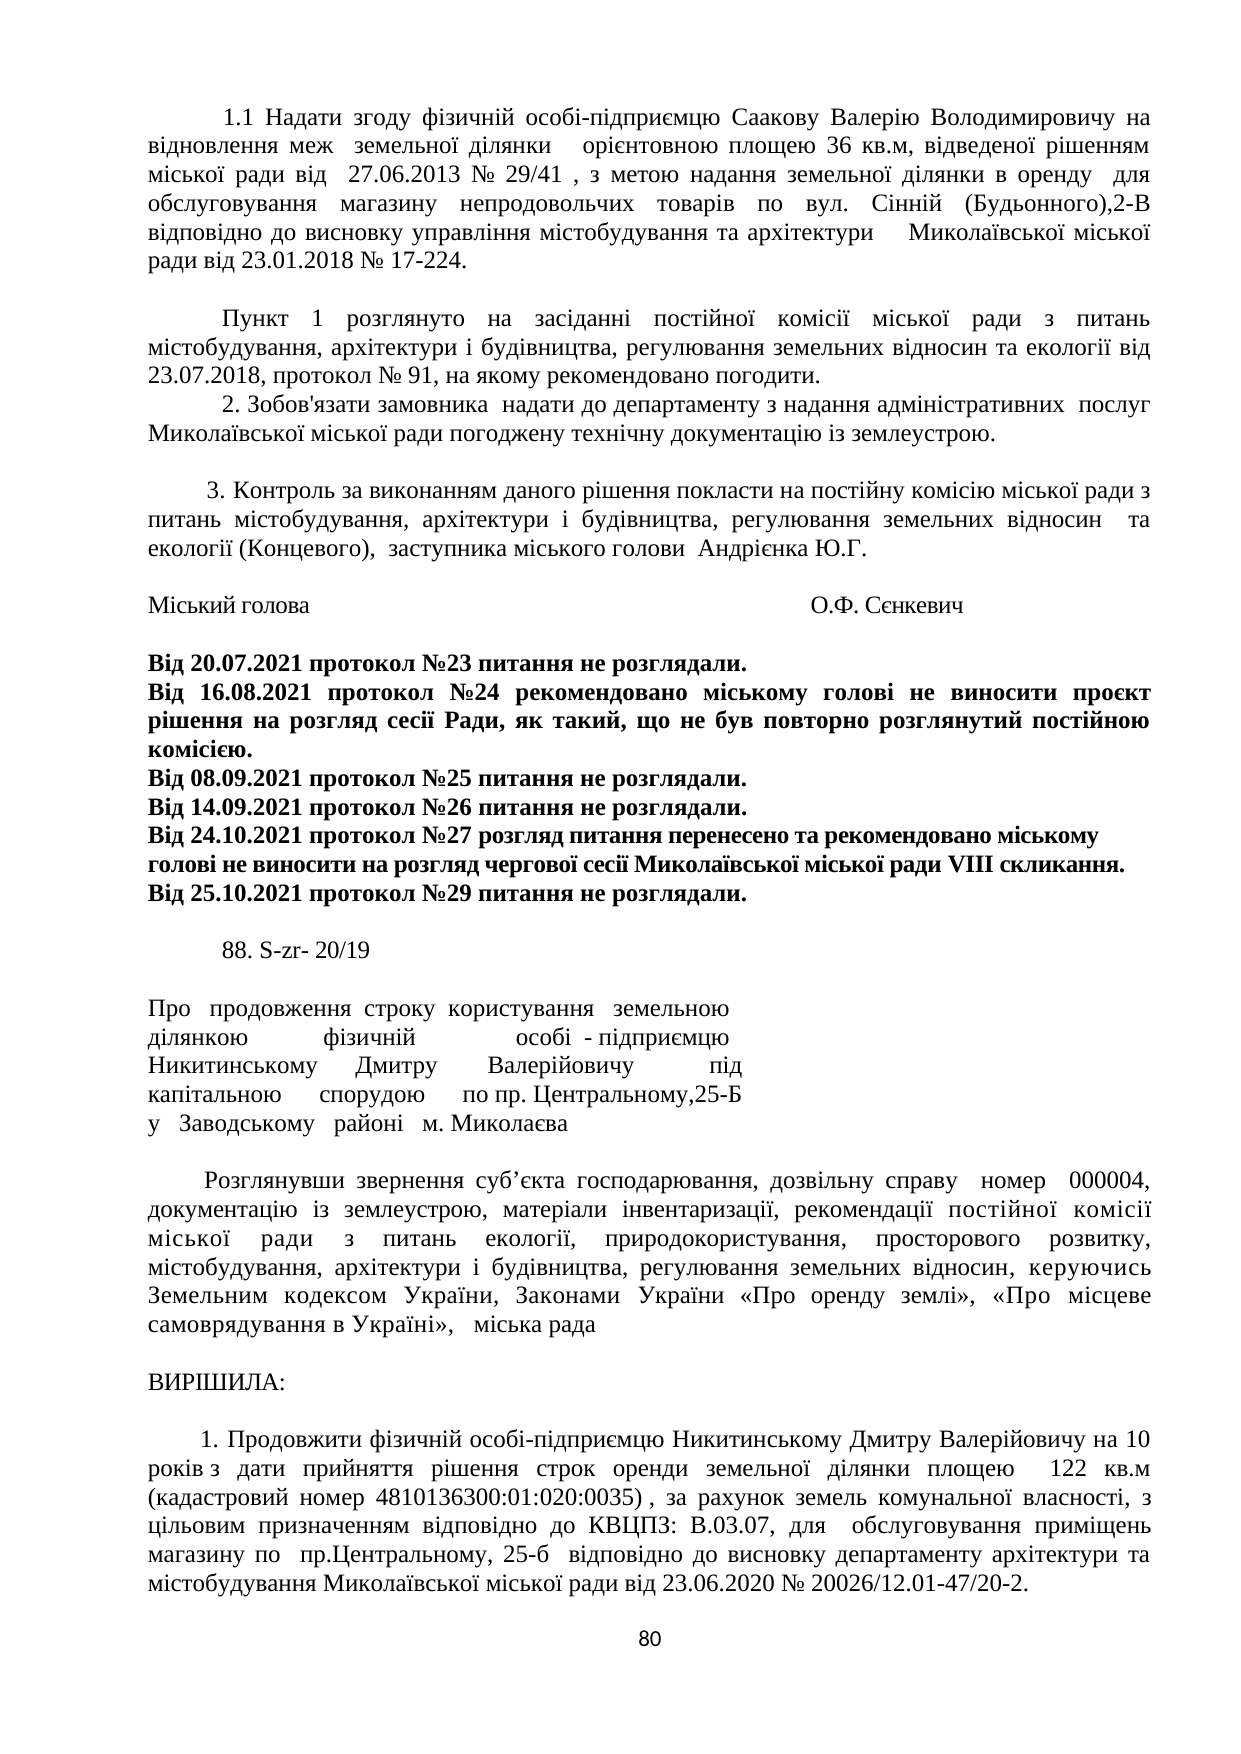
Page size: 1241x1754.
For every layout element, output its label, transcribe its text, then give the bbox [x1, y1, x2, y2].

text Про продовження строку користування земельною [148, 993, 1039, 1022]
text Пункт 1 розглянуто на засіданні постійної комісії міської ради з питань містобудування, архітектури і будівництва, регулювання земельних відносин та екології від 23.07.2018, протокол № 91, на якому рекомендовано погодити. [148, 303, 1152, 389]
text Від 25.10.2021 протокол №29 питання не розглядали. [148, 878, 1152, 907]
text ділянкою фізичній особі - підприємцю [148, 1022, 1039, 1051]
text Від 20.07.2021 протокол №23 питання не розглядали. [148, 648, 1152, 677]
text 1. Продовжити фізичній особі-підприємцю Никитинському Дмитру Валерійовичу на 10 років з дати прийняття рішення строк оренди земельної ділянки площею 122 кв.м (кадастровий номер 4810136300:01:020:0035) , за рахунок земель комунальної власності, з цільовим призначенням відповідно до КВЦПЗ: В.03.07, для обслуговування приміщень магазину по пр.Центральному, 25-б відповідно до висновку департаменту архітектури та містобудування Миколаївської міської ради від 23.06.2020 № 20026/12.01-47/20-2. [148, 1424, 1152, 1597]
text у Заводському районі м. Миколаєва [148, 1108, 1039, 1137]
text капітальною спорудою по пр. Центральному,25-Б [148, 1079, 1039, 1108]
text Никитинському Дмитру Валерійовичу під [148, 1051, 1039, 1079]
text 2. Зобов'язати замовника надати до департаменту з надання адміністративних послуг Миколаївської міської ради погоджену технічну документацію із землеустрою. [148, 389, 1152, 447]
text Від 14.09.2021 протокол №26 питання не розглядали. [148, 792, 1152, 821]
text Від 08.09.2021 протокол №25 питання не розглядали. [148, 763, 1152, 792]
text 1.1 Надати згоду фізичній особі-підприємцю Саакову Валерію Володимировичу на відновлення меж земельної ділянки орієнтовною площею 36 кв.м, відведеної рішенням міської ради від 27.06.2013 № 29/41 , з метою надання земельної ділянки в оренду для обслуговування магазину непродовольчих товарів по вул. Сінній (Будьонного),2-В відповідно до висновку управління містобудування та архітектури Миколаївської міської ради від 23.01.2018 № 17-224. [148, 102, 1152, 274]
text Від 24.10.2021 протокол №27 розгляд питання перенесено та рекомендовано міському голові не виносити на розгляд чергової сесії Миколаївської міської ради VIII скликання. [148, 821, 1152, 878]
text 3. Контроль за виконанням даного рішення покласти на постійну комісію міської ради з питань містобудування, архітектури і будівництва, регулювання земельних відносин та екології (Концевого), заступника міського голови Андрієнка Ю.Г. [148, 476, 1152, 562]
text ВИРІШИЛА: [148, 1367, 1152, 1396]
text Міський голова О.Ф. Сєнкевич [148, 591, 1152, 619]
text Розглянувши звернення суб’єкта господарювання, дозвільну справу номер 000004, документацію із землеустрою, матеріали інвентаризації, рекомендації постійної комісії міської ради з питань екології, природокористування, просторового розвитку, містобудування, архітектури і будівництва, регулювання земельних відносин, керуючись Земельним кодексом України, Законами України «Про оренду землі», «Про місцеве самоврядування в Україні», міська рада [148, 1166, 1152, 1338]
list S-zr- 20/19 [222, 936, 1152, 964]
text Від 16.08.2021 протокол №24 рекомендовано міському голові не виносити проєкт рішення на розгляд сесії Ради, як такий, що не був повторно розглянутий постійною комісією. [148, 677, 1152, 763]
